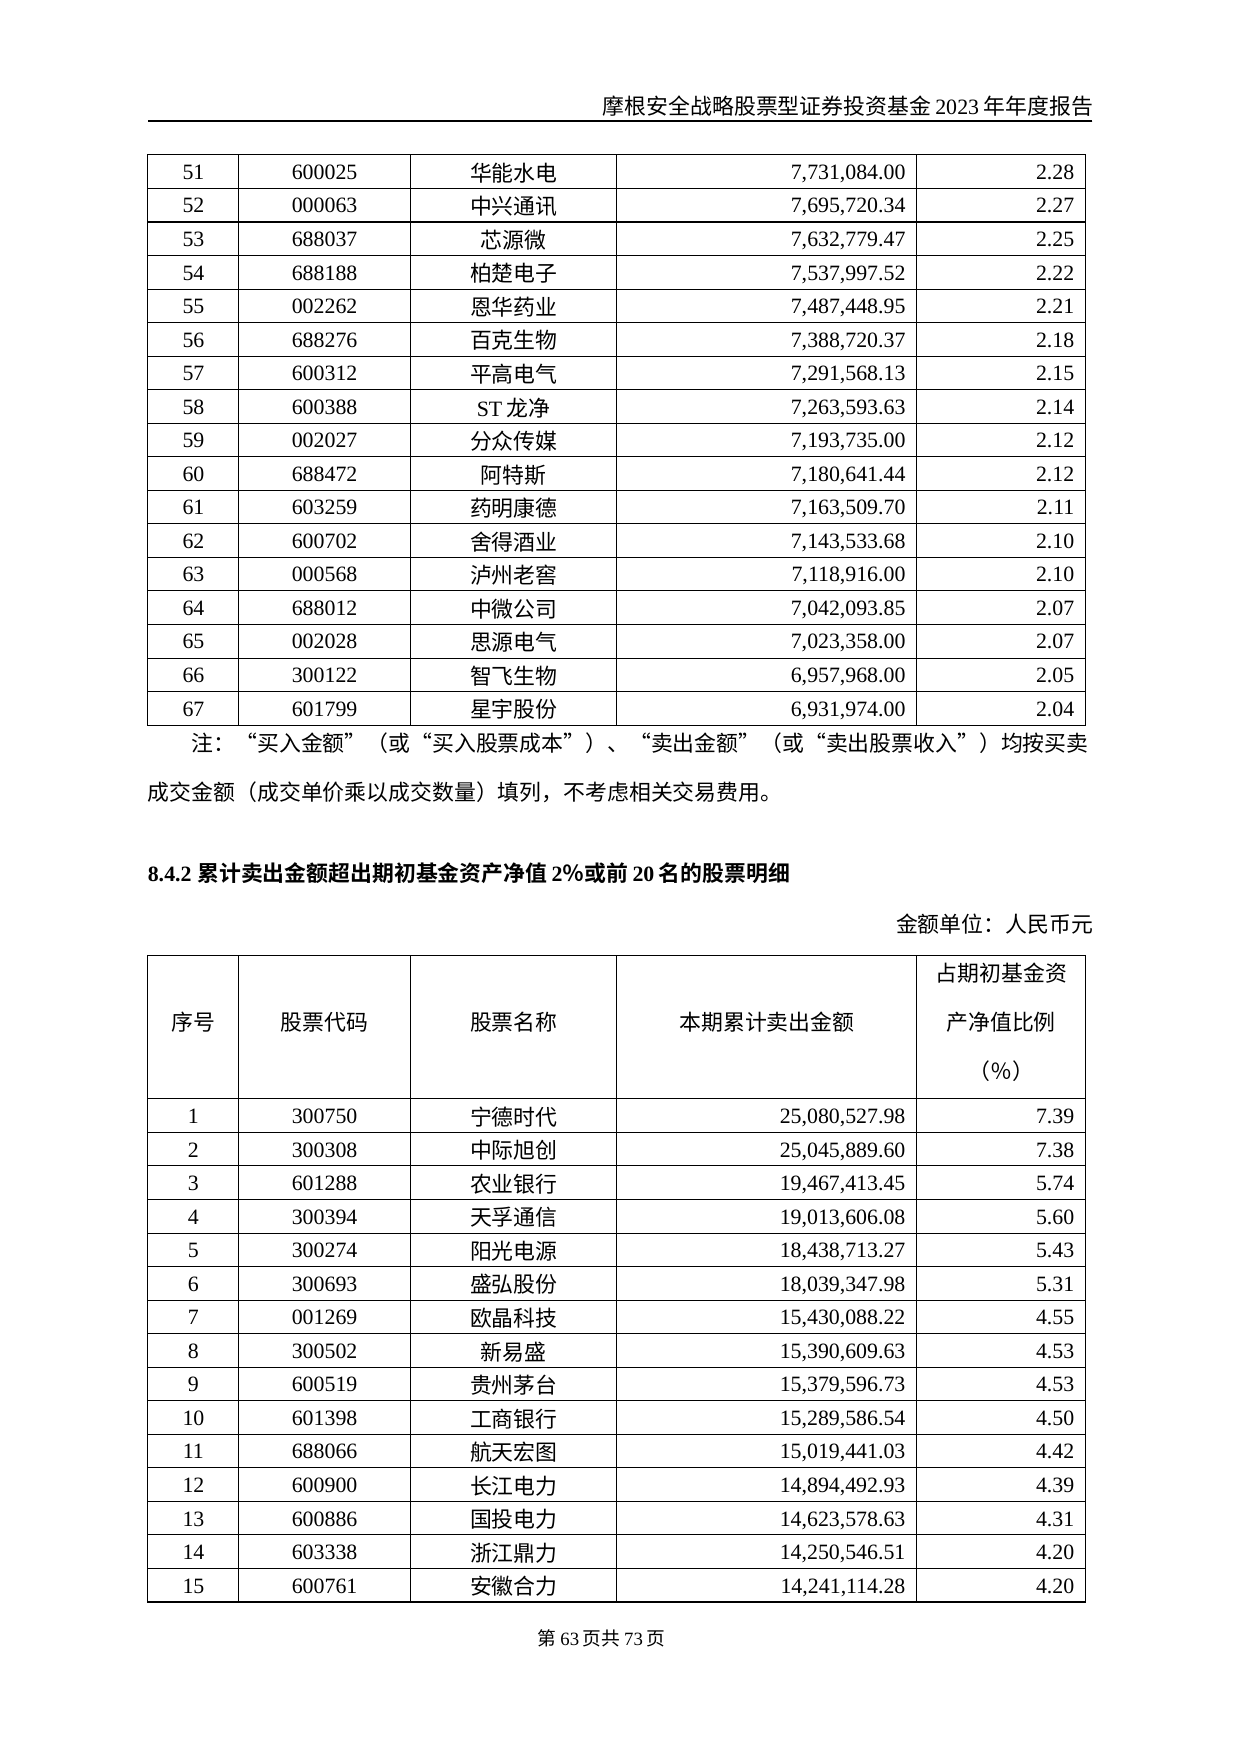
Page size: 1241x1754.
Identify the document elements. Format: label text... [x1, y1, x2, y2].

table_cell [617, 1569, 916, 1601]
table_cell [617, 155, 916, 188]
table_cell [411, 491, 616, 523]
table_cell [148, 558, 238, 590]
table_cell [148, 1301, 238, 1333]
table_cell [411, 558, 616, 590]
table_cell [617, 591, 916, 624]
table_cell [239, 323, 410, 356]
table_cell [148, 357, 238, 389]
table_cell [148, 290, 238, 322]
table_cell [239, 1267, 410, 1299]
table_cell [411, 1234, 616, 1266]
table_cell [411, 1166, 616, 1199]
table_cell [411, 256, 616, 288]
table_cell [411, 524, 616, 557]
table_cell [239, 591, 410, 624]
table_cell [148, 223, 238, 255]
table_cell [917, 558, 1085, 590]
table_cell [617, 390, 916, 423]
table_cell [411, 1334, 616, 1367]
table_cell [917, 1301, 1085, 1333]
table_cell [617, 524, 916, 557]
text 注：“买入金额”（或“买入股票成本”）、“卖出金额”（或“卖出股票收入”）均按买卖成交金额（成交单价乘以成交数量）填列，不考虑相关交易费用。 [148, 726, 1092, 807]
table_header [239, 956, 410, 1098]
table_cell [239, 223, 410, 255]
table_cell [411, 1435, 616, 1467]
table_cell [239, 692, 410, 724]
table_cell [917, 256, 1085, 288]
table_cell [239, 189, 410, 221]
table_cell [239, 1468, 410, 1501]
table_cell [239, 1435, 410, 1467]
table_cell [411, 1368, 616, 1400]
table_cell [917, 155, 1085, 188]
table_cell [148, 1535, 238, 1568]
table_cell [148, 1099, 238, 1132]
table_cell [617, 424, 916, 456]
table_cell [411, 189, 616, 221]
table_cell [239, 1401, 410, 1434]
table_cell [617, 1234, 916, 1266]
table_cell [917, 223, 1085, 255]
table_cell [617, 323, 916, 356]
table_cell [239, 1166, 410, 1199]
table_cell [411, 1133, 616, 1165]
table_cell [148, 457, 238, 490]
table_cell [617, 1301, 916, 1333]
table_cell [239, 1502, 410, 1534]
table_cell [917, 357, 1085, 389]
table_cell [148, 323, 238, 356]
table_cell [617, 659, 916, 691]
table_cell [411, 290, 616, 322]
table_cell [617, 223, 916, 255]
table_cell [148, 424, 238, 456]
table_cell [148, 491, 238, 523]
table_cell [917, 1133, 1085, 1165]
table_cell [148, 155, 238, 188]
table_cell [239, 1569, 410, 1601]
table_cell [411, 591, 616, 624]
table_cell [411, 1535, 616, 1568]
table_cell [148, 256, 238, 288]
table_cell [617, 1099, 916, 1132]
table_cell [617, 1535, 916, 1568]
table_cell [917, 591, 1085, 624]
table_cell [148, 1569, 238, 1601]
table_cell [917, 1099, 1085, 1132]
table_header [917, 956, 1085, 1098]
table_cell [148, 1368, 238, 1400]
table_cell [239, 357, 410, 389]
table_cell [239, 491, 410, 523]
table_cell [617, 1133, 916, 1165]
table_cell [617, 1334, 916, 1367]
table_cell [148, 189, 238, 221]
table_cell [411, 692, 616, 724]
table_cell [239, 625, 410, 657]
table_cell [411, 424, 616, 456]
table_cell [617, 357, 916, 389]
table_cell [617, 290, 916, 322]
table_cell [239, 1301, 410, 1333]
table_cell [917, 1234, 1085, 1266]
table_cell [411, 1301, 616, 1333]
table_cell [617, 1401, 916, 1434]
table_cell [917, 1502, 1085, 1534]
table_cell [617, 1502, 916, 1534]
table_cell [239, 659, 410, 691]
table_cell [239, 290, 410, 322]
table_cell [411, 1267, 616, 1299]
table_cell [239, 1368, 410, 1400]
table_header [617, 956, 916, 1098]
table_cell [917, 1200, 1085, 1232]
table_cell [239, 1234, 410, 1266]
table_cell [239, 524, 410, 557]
text 金额单位：人民币元 [149, 906, 1092, 939]
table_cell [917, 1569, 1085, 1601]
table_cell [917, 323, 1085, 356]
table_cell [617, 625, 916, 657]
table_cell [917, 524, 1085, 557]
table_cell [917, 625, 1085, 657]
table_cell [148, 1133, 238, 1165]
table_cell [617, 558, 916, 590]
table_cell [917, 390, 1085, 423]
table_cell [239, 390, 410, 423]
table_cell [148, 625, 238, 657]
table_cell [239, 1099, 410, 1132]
text 8.4.2 累计卖出金额超出期初基金资产净值2％或前20名的股票明细 [148, 855, 1092, 888]
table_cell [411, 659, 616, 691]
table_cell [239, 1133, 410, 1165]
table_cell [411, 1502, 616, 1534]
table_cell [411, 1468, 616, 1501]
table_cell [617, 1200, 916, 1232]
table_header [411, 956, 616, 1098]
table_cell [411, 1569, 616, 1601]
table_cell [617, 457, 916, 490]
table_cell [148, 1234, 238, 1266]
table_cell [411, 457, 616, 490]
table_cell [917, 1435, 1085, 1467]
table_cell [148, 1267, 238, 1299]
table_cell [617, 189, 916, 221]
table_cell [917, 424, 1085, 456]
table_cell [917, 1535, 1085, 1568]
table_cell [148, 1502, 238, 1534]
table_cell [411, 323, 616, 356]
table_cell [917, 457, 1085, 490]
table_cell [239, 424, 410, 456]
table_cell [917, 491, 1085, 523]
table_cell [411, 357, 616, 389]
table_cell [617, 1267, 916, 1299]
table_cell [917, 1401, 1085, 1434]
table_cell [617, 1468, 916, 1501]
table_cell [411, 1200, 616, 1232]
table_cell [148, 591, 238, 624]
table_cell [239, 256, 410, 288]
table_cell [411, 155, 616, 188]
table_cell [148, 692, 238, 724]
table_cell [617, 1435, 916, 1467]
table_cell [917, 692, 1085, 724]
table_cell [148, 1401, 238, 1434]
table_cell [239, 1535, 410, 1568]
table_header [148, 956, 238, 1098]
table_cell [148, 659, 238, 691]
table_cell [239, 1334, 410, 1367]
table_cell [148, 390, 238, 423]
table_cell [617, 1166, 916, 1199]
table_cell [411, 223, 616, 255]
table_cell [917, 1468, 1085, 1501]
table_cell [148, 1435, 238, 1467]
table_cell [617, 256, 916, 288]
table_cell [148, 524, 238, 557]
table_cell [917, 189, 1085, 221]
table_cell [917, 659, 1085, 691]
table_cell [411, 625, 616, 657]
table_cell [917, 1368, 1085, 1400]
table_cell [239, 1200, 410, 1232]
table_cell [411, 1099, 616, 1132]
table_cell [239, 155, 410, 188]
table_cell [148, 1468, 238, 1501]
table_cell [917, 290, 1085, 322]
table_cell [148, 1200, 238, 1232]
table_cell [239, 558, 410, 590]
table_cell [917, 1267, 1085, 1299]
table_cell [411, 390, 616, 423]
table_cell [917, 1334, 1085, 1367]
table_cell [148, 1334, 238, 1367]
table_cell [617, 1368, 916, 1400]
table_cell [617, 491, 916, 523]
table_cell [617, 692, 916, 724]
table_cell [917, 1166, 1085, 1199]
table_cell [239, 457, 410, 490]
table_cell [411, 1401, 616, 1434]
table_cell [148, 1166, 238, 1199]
